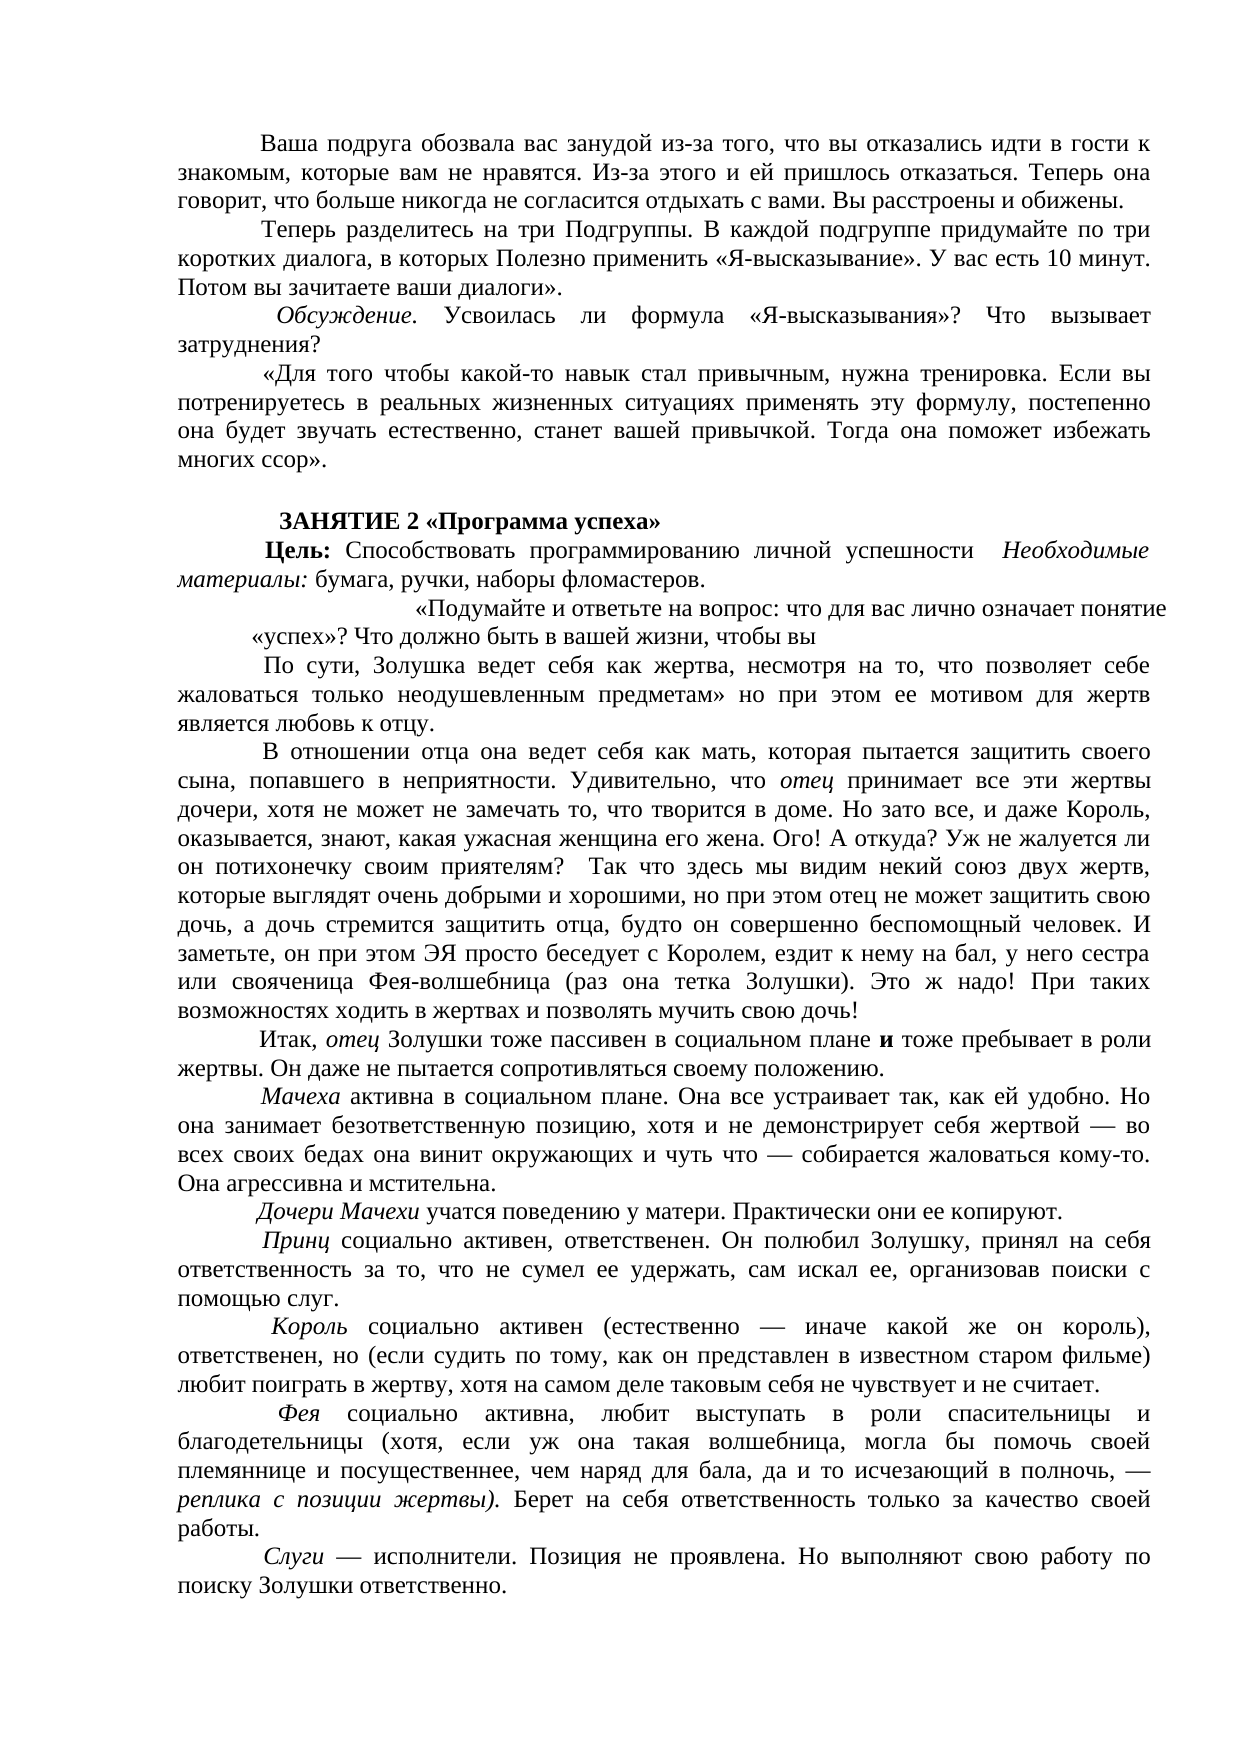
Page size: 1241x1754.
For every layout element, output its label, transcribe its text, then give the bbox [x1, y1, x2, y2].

text Ваша подруга обозвала вас занудой из-за того, что вы отказались идти в гости к знакомым, которые вам не нравятся. Из-за этого и ей пришлось отказаться. Теперь она говорит, что больше никогда не согласится отдыхать с вами. Вы расстроены и обижены. [177, 128, 1152, 214]
text Цель: Способствовать программированию личной успешности Необходимые материалы: бумага, ручки, наборы фломастеров. [177, 535, 1152, 593]
text Фея социально активна, любит выступать в роли спасительницы и благодетельницы (хотя, если уж она такая волшебница, могла бы помочь своей племяннице и посущественнее, чем наряд для бала, да и то исчезающий в полночь, — реплика с позиции жертвы). Берет на себя ответственность только за качество своей работы. [177, 1398, 1152, 1541]
text «Подумайте и ответьте на вопрос: что для вас лично означает понятие [177, 593, 1152, 621]
text «Для того чтобы какой-то навык стал привычным, нужна тренировка. Если вы потренируетесь в реальных жизненных ситуациях применять эту формулу, постепенно она будет звучать естественно, станет вашей привычкой. Тогда она поможет избежать многих ссор». [177, 358, 1152, 473]
text Теперь разделитесь на три Подгруппы. В каждой подгруппе придумайте по три коротких диалога, в которых Полезно применить «Я-высказывание». У вас есть 10 минут. Потом вы зачитаете ваши диалоги». [177, 214, 1152, 300]
text По сути, Золушка ведет себя как жертва, несмотря на то, что позволяет себе жаловаться только неодушевленным предметам» но при этом ее мотивом для жертв является любовь к отцу. [177, 650, 1152, 736]
text Maчexa активна в социальном плане. Она все устраивает так, как ей удобно. Но она занимает безответственную позицию, хотя и не демонстрирует себя жертвой — во всех своих бедах она винит окружающих и чуть что — собирается жаловаться кому-то. Она агрессивна и мстительна. [177, 1081, 1152, 1196]
text Принц социально активен, ответственен. Он полюбил Золушку, принял на себя ответственность за то, что не сумел ее удержать, сам искал ее, организовав поиски с помощью слуг. [177, 1225, 1152, 1311]
text ЗАНЯТИЕ 2 «Программа успеха» [177, 506, 1152, 535]
text Итак, отец Золушки тоже пассивен в социальном плане и тоже пребывает в роли жертвы. Он даже не пытается сопротивляться своему положению. [177, 1024, 1152, 1081]
text В отношении отца она ведет себя как мать, которая пытается защитить своего сына, попавшего в неприятности. Удивительно, что отец принимает все эти жертвы дочери, хотя не может не замечать то, что творится в доме. Но зато все, и даже Король, оказывается, знают, какая ужасная женщина его жена. Ого! А откуда? Уж не жалуется ли он потихонечку своим приятелям? Так что здесь мы видим некий союз двух жертв, которые выглядят очень добрыми и хорошими, но при этом отец не может защитить свою дочь, а дочь стремится защитить отца, будто он совершенно беспомощный человек. И заметьте, он при этом ЭЯ просто беседует с Королем, ездит к нему на бал, у него сестра или свояченица Фея-волшебница (раз она тетка Золушки). Это ж надо! При таких возможностях ходить в жертвах и позволять мучить свою дочь! [177, 736, 1152, 1024]
text «успех»? Что должно быть в вашей жизни, чтобы вы [177, 621, 1152, 650]
text Слуги — исполнители. Позиция не проявлена. Но выполняют свою работу по поиску Золушки ответственно. [177, 1541, 1152, 1599]
text Обсуждение. Усвоилась ли формула «Я-высказывания»? Что вызывает затруднения? [177, 300, 1152, 358]
text Дочери Мачехи учатся поведению у матери. Практически они ее копируют. [177, 1196, 1152, 1225]
text Король социально активен (естественно — иначе какой же он король), ответственен, но (если судить по тому, как он представлен в известном старом фильме) любит поиграть в жертву, хотя на самом деле таковым себя не чувствует и не считает. [177, 1311, 1152, 1398]
